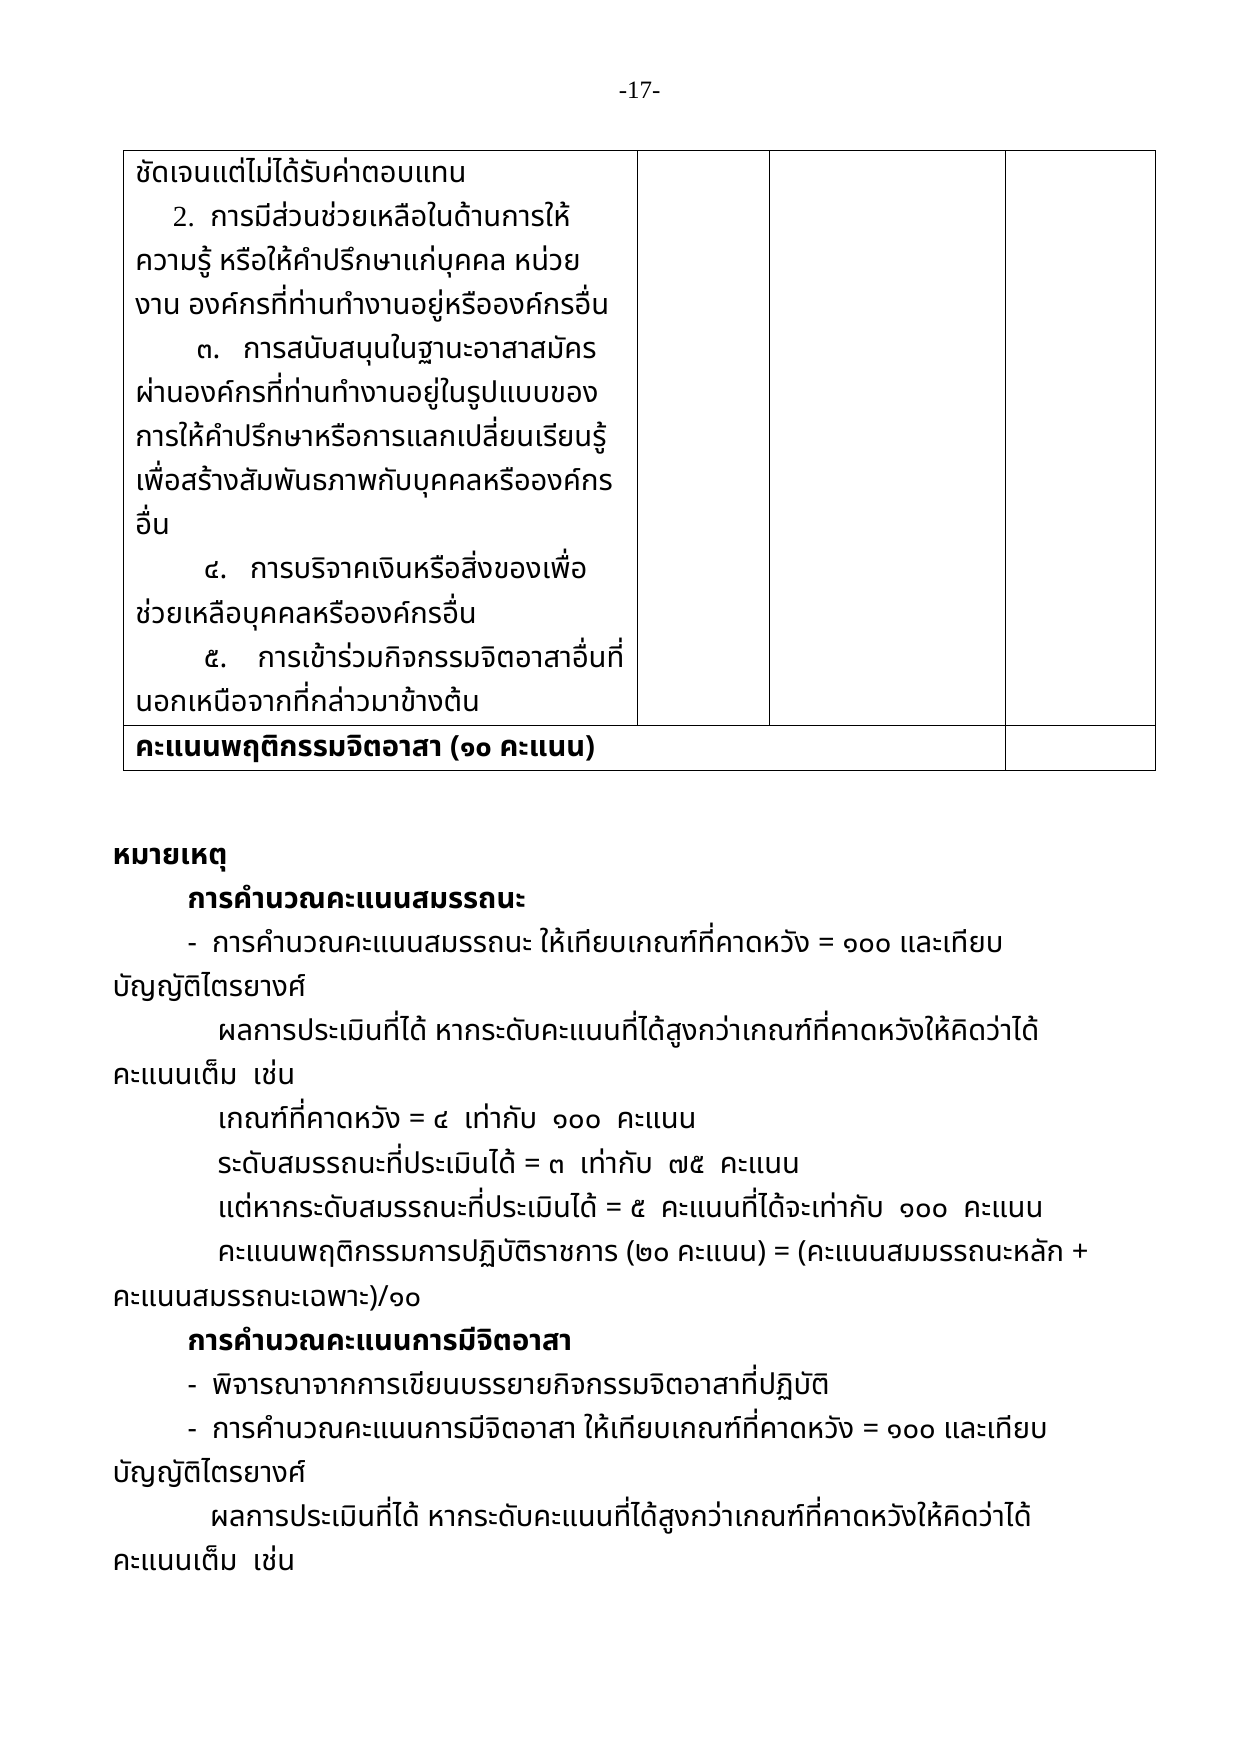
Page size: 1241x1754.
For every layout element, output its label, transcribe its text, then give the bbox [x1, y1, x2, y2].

table_cell [1006, 151, 1155, 724]
text ผลการประเมินที่ได้ หากระดับคะแนนที่ได้สูงกว่าเกณฑ์ที่คาดหวังให้คิดว่าได้คะแนนเต็ม เช่น [112, 1010, 1090, 1098]
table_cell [124, 151, 637, 724]
text ผลการประเมินที่ได้ หากระดับคะแนนที่ได้สูงกว่าเกณฑ์ที่คาดหวังให้คิดว่าได้คะแนนเต็ม เช่น [112, 1496, 1090, 1584]
text การคำนวณคะแนนสมรรถนะ [112, 877, 1090, 921]
text ระดับสมรรถนะที่ประเมินได้ = ๓ เท่ากับ ๗๕ คะแนน [112, 1142, 1090, 1186]
table_cell คะแนนพฤติกรรมจิตอาสา (๑๐ คะแนน) [124, 726, 1005, 770]
text - การคำนวณคะแนนการมีจิตอาสา ให้เทียบเกณฑ์ที่คาดหวัง = ๑๐๐ และเทียบบัญญัติไตรยางศ์ [112, 1407, 1090, 1496]
text - พิจารณาจากการเขียนบรรยายกิจกรรมจิตอาสาที่ปฏิบัติ [112, 1363, 1090, 1407]
table_cell ๔ [638, 151, 769, 724]
text หมายเหตุ [112, 833, 1090, 877]
table_cell [1006, 726, 1155, 770]
table_cell [770, 151, 1005, 724]
text เกณฑ์ที่คาดหวัง = ๔ เท่ากับ ๑๐๐ คะแนน [112, 1098, 1090, 1142]
text การคำนวณคะแนนการมีจิตอาสา [112, 1319, 1090, 1363]
text คะแนนพฤติกรรมการปฏิบัติราชการ (๒๐ คะแนน) = (คะแนนสมมรรถนะหลัก + คะแนนสมรรถนะเฉพาะ)/๑๐ [112, 1231, 1090, 1319]
text แต่หากระดับสมรรถนะที่ประเมินได้ = ๕ คะแนนที่ได้จะเท่ากับ ๑๐๐ คะแนน [112, 1186, 1090, 1231]
text - การคำนวณคะแนนสมรรถนะ ให้เทียบเกณฑ์ที่คาดหวัง = ๑๐๐ และเทียบบัญญัติไตรยางศ์ [112, 921, 1090, 1010]
